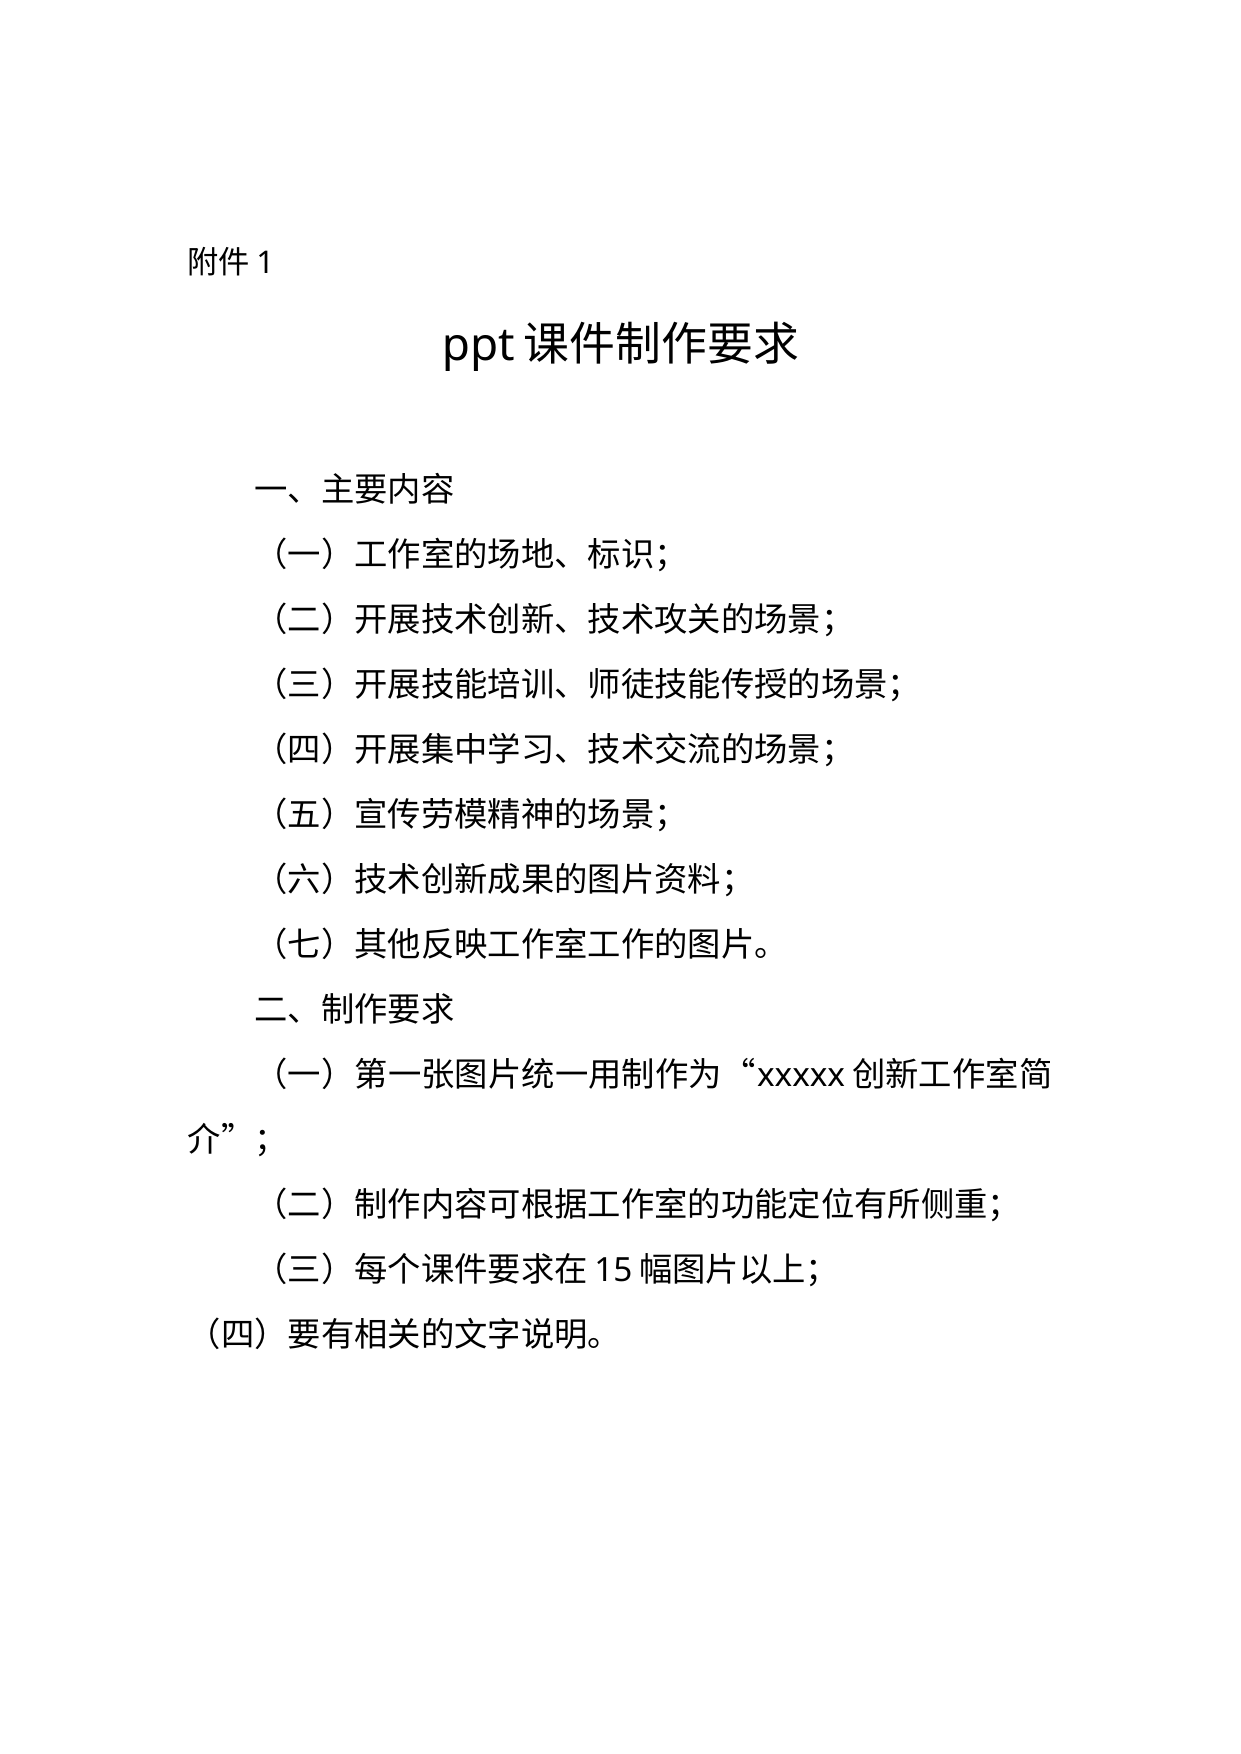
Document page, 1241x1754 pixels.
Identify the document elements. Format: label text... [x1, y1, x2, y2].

text （七）其他反映工作室工作的图片。 [187, 909, 1053, 974]
text （六）技术创新成果的图片资料； [187, 844, 1053, 909]
text （二）开展技术创新、技术攻关的场景； [187, 584, 1053, 649]
text （四）要有相关的文字说明。 [187, 1299, 1053, 1364]
text （三）每个课件要求在15幅图片以上； [187, 1234, 1053, 1299]
text （一）工作室的场地、标识； [187, 519, 1053, 584]
text （二）制作内容可根据工作室的功能定位有所侧重； [187, 1169, 1053, 1234]
text 一、主要内容 [187, 454, 1053, 519]
text （三）开展技能培训、师徒技能传授的场景； [187, 649, 1053, 714]
text ppt课件制作要求 [187, 292, 1053, 389]
text 二、制作要求 [187, 974, 1053, 1039]
text （一）第一张图片统一用制作为“xxxxx创新工作室简介”； [187, 1039, 1053, 1169]
text （五）宣传劳模精神的场景； [187, 779, 1053, 844]
text 附件1 [187, 227, 1053, 292]
text （四）开展集中学习、技术交流的场景； [187, 714, 1053, 779]
